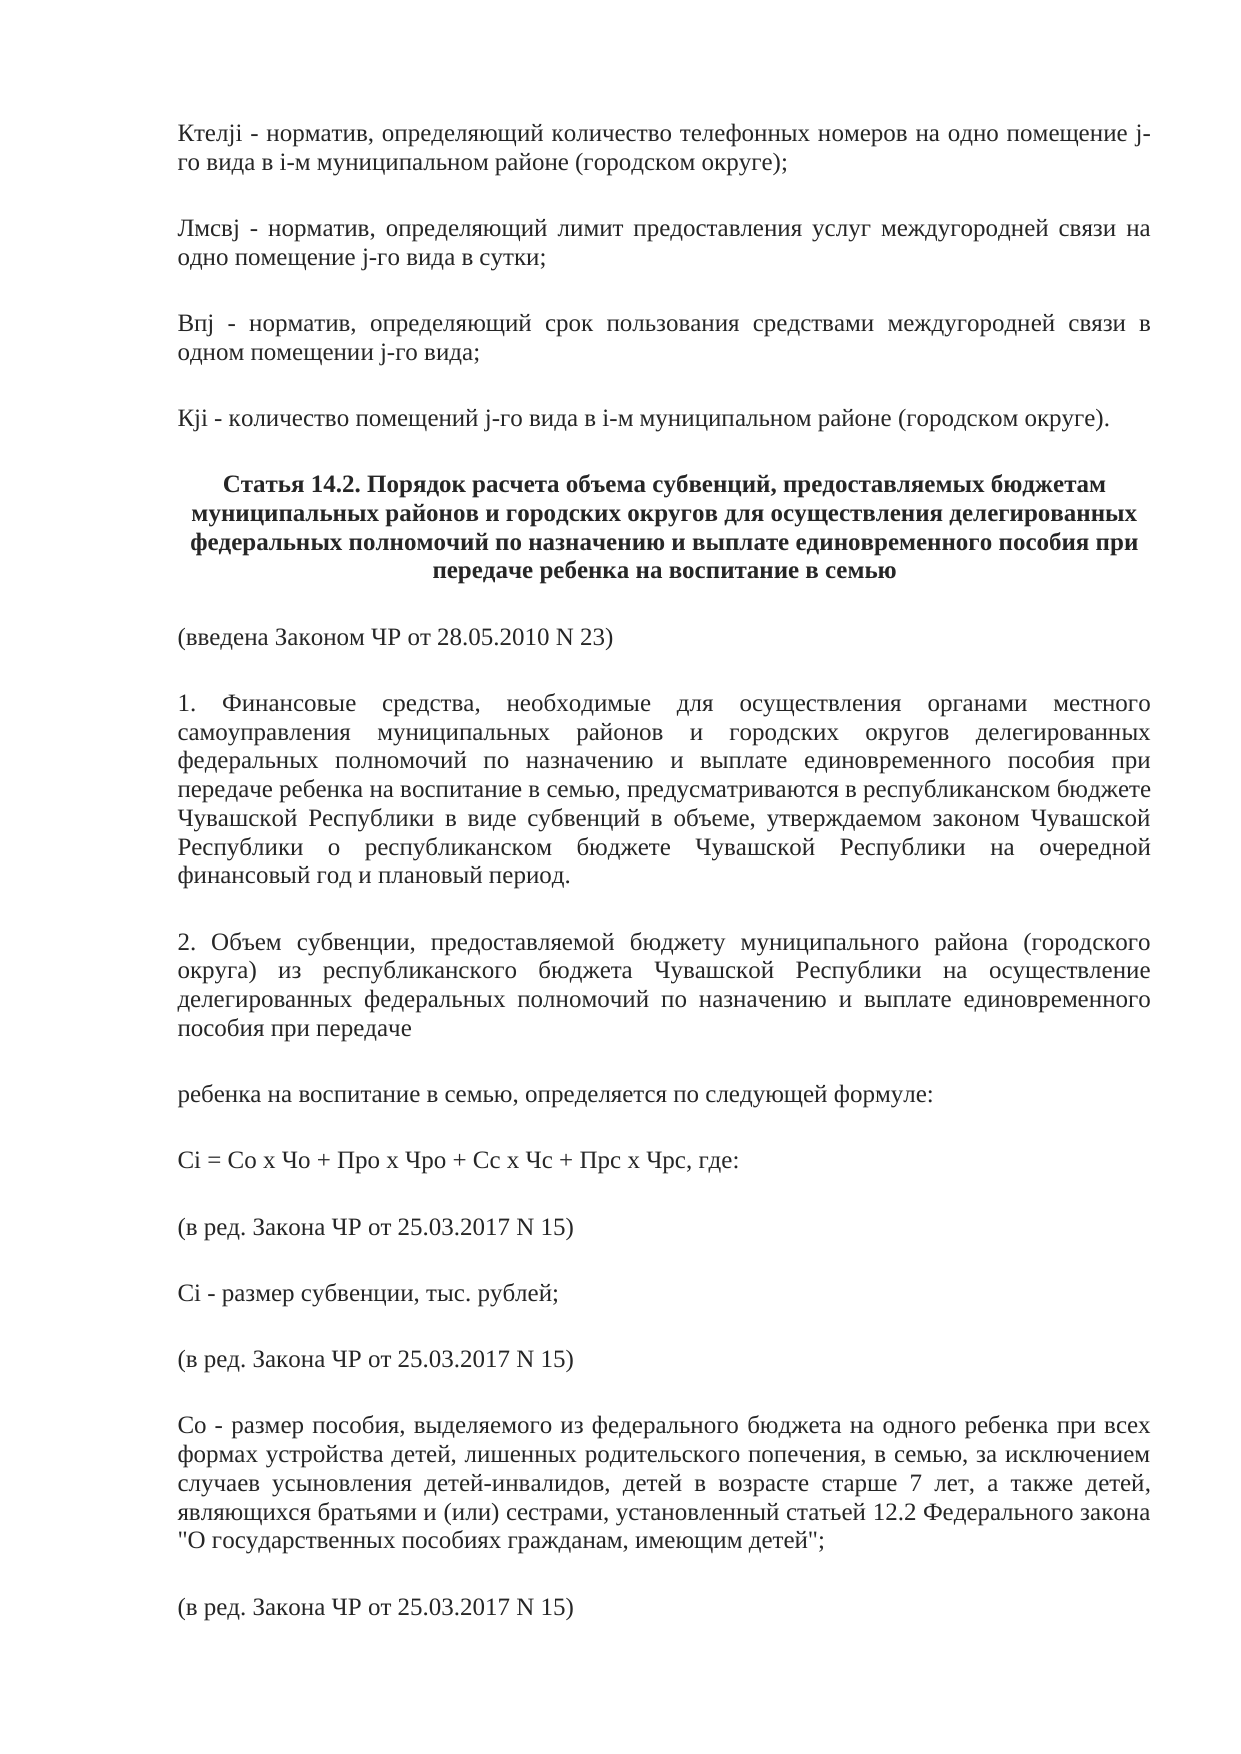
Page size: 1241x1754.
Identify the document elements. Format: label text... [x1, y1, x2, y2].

text Кji - количество помещений j-го вида в i-м муниципальном районе (городском округе). [177, 403, 1152, 432]
text Сi - размер субвенции, тыс. рублей; [177, 1278, 1152, 1307]
text Ктелji - норматив, определяющий количество телефонных номеров на одно помещение j-го вида в i-м муниципальном районе (городском округе); [177, 118, 1152, 176]
text Со - размер пособия, выделяемого из федерального бюджета на одного ребенка при всех формах устройства детей, лишенных родительского попечения, в семью, за исключением случаев усыновления детей-инвалидов, детей в возрасте старше 7 лет, а также детей, являющихся братьями и (или) сестрами, установленный статьей 12.2 Федерального закона "О государственных пособиях гражданам, имеющим детей"; [177, 1411, 1152, 1554]
text 2. Объем субвенции, предоставляемой бюджету муниципального района (городского округа) из республиканского бюджета Чувашской Республики на осуществление делегированных федеральных полномочий по назначению и выплате единовременного пособия при передаче [177, 927, 1152, 1042]
text Статья 14.2. Порядок расчета объема субвенций, предоставляемых бюджетам муниципальных районов и городских округов для осуществления делегированных федеральных полномочий по назначению и выплате единовременного пособия при передаче ребенка на воспитание в семью [177, 469, 1152, 584]
text 1. Финансовые средства, необходимые для осуществления органами местного самоуправления муниципальных районов и городских округов делегированных федеральных полномочий по назначению и выплате единовременного пособия при передаче ребенка на воспитание в семью, предусматриваются в республиканском бюджете Чувашской Республики в виде субвенций в объеме, утверждаемом законом Чувашской Республики о республиканском бюджете Чувашской Республики на очередной финансовый год и плановый период. [177, 688, 1152, 889]
text (в ред. Закона ЧР от 25.03.2017 N 15) [177, 1344, 1152, 1373]
text Сi = Со x Чо + Про x Чро + Сс x Чс + Прс x Чрс, где: [177, 1146, 1152, 1174]
text ребенка на воспитание в семью, определяется по следующей формуле: [177, 1079, 1152, 1108]
text Лмсвj - норматив, определяющий лимит предоставления услуг междугородней связи на одно помещение j-го вида в сутки; [177, 213, 1152, 271]
text (введена Законом ЧР от 28.05.2010 N 23) [177, 622, 1152, 651]
text (в ред. Закона ЧР от 25.03.2017 N 15) [177, 1592, 1152, 1621]
text (в ред. Закона ЧР от 25.03.2017 N 15) [177, 1212, 1152, 1241]
text Впj - норматив, определяющий срок пользования средствами междугородней связи в одном помещении j-го вида; [177, 308, 1152, 366]
